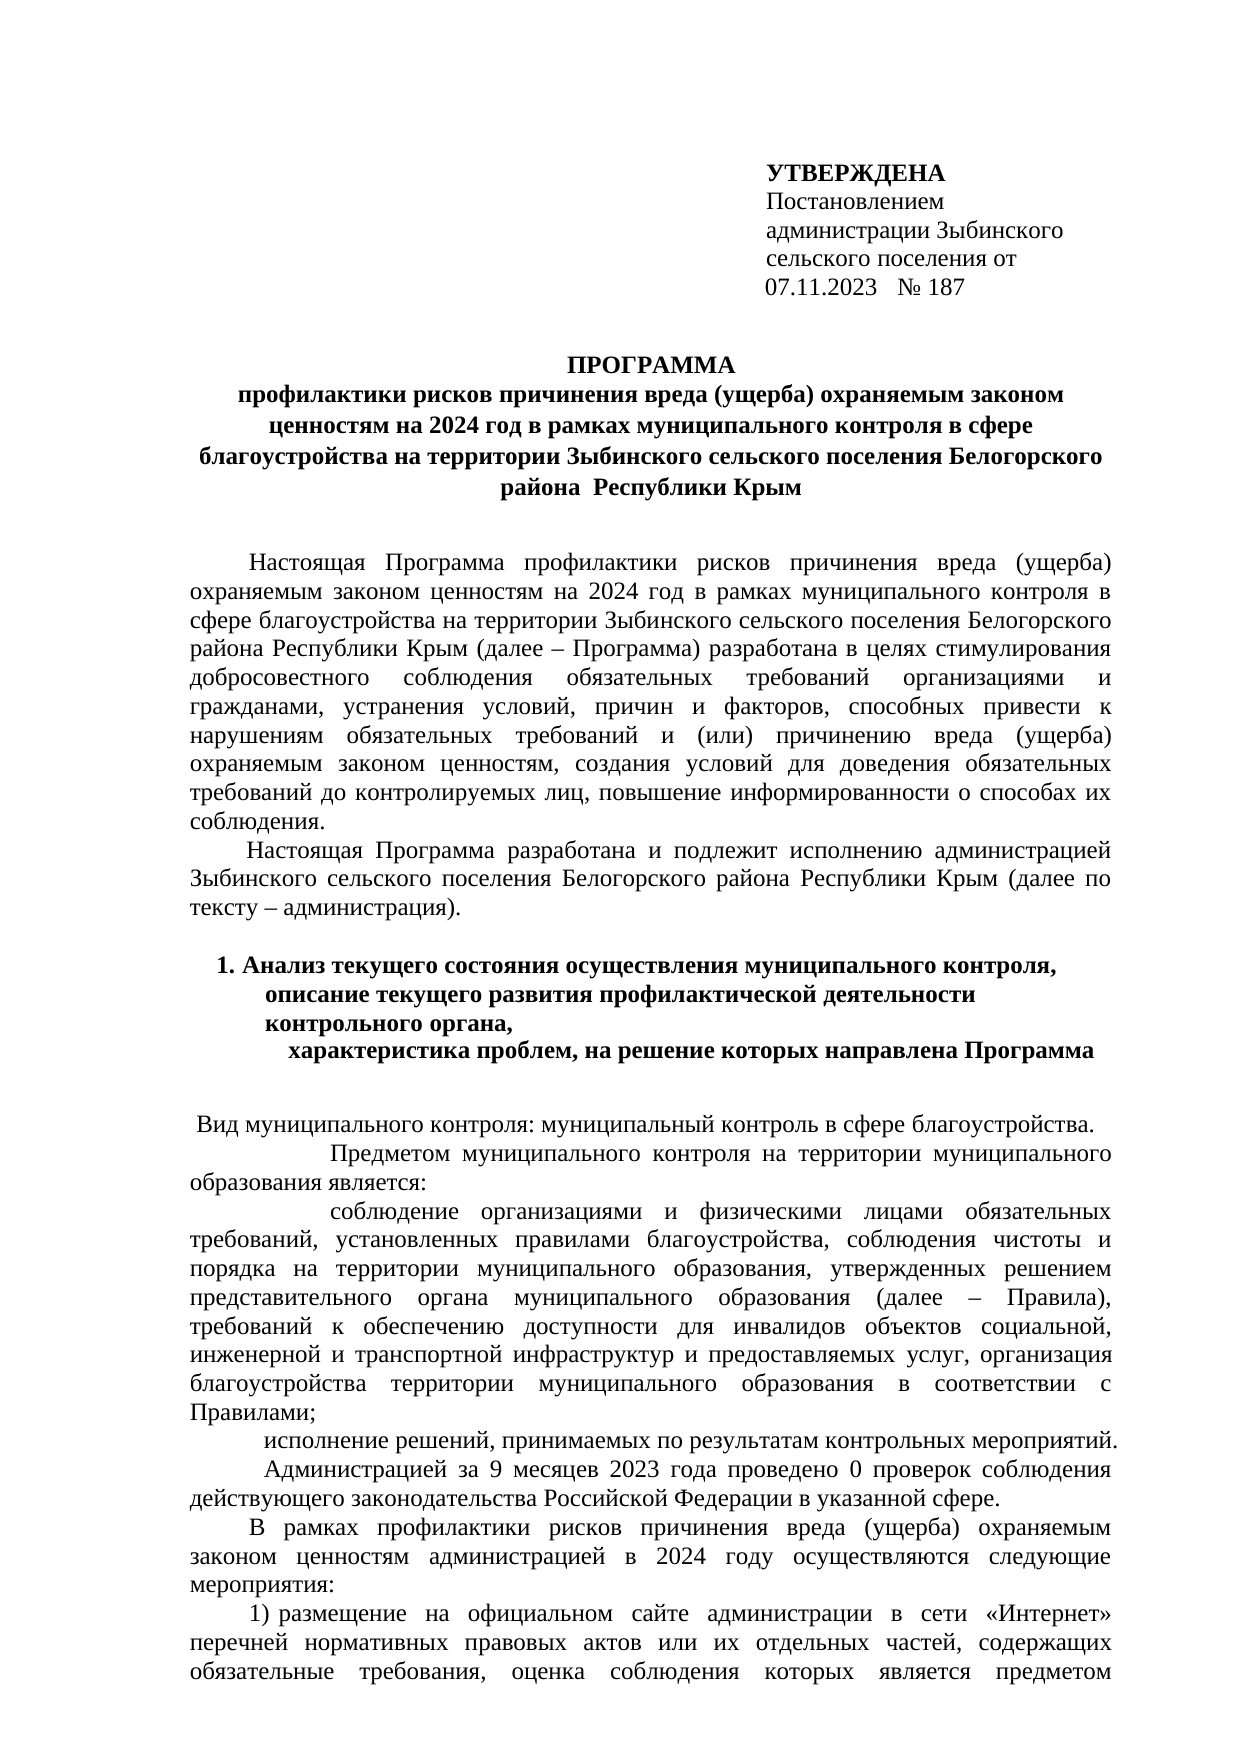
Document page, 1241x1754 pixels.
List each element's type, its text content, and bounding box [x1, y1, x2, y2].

text Постановлением [766, 187, 1112, 215]
text УТВЕРЖДЕНА [766, 158, 1152, 187]
text Администрацией за 9 месяцев 2023 года проведено 0 проверок соблюдения действующего законодательства Российской Федерации в указанной сфере. [189, 1454, 1112, 1512]
list Анализ текущего состояния осуществления муниципального контроля, описание текущего развития профилактической деятельности контрольного органа, [216, 950, 1086, 1036]
text ПРОГРАММА [512, 350, 790, 379]
text Настоящая Программа разработана и подлежит исполнению администрацией Зыбинского сельского поселения Белогорского района Республики Крым (далее по тексту – администрация). [189, 835, 1112, 921]
text профилактики рисков причинения вреда (ущерба) охраняемым законом ценностям на 2024 год в рамках муниципального контроля в сфере благоустройства на территории Зыбинского сельского поселения Белогорского района Республики Крым [198, 379, 1104, 501]
text В рамках профилактики рисков причинения вреда (ущерба) охраняемым законом ценностям администрацией в 2024 году осуществляются следующие мероприятия: [189, 1512, 1112, 1598]
text характеристика проблем, на решение которых направлена Программа [288, 1036, 1152, 1065]
text исполнение решений, принимаемых по результатам контрольных мероприятий. [264, 1426, 1152, 1454]
text 07.11.2023 № 187 [189, 272, 1152, 301]
text администрации Зыбинского сельского поселения от [766, 216, 1112, 272]
list Предметом муниципального контроля на территории муниципального образования является: [189, 1138, 1112, 1196]
list соблюдение организациями и физическими лицами обязательных требований, установленных правилами благоустройства, соблюдения чистоты и порядка на территории муниципального образования, утвержденных решением представительного органа муниципального образования (далее – Правила), требований к обеспечению доступности для инвалидов объектов социальной, инженерной и транспортной инфраструктур и предоставляемых услуг, организация благоустройства территории муниципального образования в соответствии с Правилами; [189, 1196, 1112, 1426]
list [189, 1598, 1113, 1684]
text Вид муниципального контроля: муниципальный контроль в сфере благоустройства. [177, 1109, 1152, 1138]
text Настоящая Программа профилактики рисков причинения вреда (ущерба) охраняемым законом ценностям на 2024 год в рамках муниципального контроля в сфере благоустройства на территории Зыбинского сельского поселения Белогорского района Республики Крым (далее – Программа) разработана в целях стимулирования добросовестного соблюдения обязательных требований организациями и гражданами, устранения условий, причин и факторов, способных привести к нарушениям обязательных требований и (или) причинению вреда (ущерба) охраняемым законом ценностям, создания условий для доведения обязательных требований до контролируемых лиц, повышение информированности о способах их соблюдения. [189, 547, 1112, 835]
